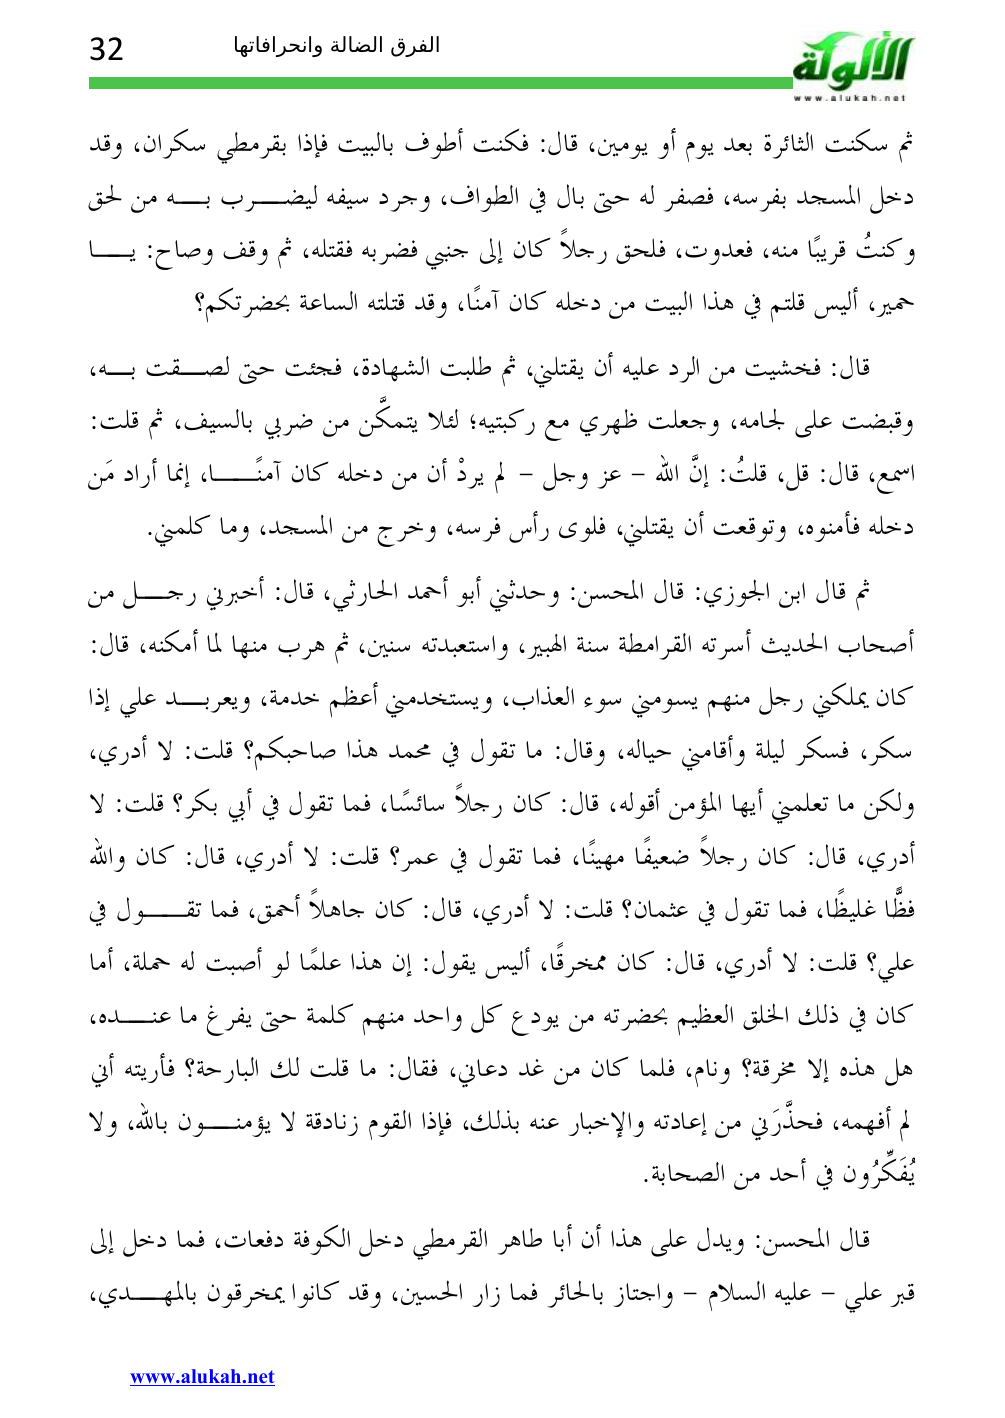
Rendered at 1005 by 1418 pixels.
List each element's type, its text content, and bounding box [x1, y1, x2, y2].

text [89, 118, 915, 330]
text قال: فخشيت من الرد عليه أن يقتلني، ثم طلبت الشهادة، فجئت حتى لصقت به، وقبضت على لجامه، وجعلت ظهري مع ركبتيه؛ لئلا يتمكَّن من ضربي بالسيف، ثم قلت: اسمع، قال: قل، قلتُ: إنَّ الله - عز وجل - لم يردْ أن من دخله كان آمنًا، إنما أراد مَن دخله فأمنوه، وتوقعت أن يقتلني، فلوى رأس فرسه، وخرج من المسجد، وما كلمني. [89, 342, 915, 554]
text ثم قال ابن الجوزي: قال المحسن: وحدثني أبو أحمد الحارثي، قال: أخبرني رجل من أصحاب الحديث أسرته القرامطة سنة الهبير، واستعبدته سنين، ثم هرب منها لما أمكنه، قال: كان يملكني رجل منهم يسومني سوء العذاب، ويستخدمني أعظم خدمة، ويعربد علي إذا سكر، فسكر ليلة وأقامني حياله، وقال: ما تقول في محمد هذا صاحبكم؟ قلت: لا أدري، ولكن ما تعلمني أيها المؤمن أقوله، قال: كان رجلاً سائسًا، فما تقول في أبي بكر؟ قلت: لا أدري، قال: كان رجلاً ضعيفًا مهينًا، فما تقول في عمر؟ قلت: لا أدري، قال: كان والله فظًّا غليظًا، فما تقول في عثمان؟ قلت: لا أدري، قال: كان جاهلاً أحمق، فما تقول في علي؟ قلت: لا أدري، قال: كان ممخرقًا، أليس يقول: إن هذا علمًا لو أصبت له حملة، أما كان في ذلك الخلق العظيم بحضرته من يودع كل واحد منهم كلمة حتى يفرغ ما عنده، هل هذه إلا مخرقة؟ ونام، فلما كان من غد دعاني، فقال: ما قلت لك البارحة؟ فأريته أني لم أفهمه، فحذَّرَني من إعادته والإخبار عنه بذلك، فإذا القوم زنادقة لا يؤمنون بالله، ولا يُفَكِّرُون في أحد من الصحابة. [89, 567, 915, 1202]
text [89, 1214, 915, 1320]
picture [793, 31, 916, 101]
